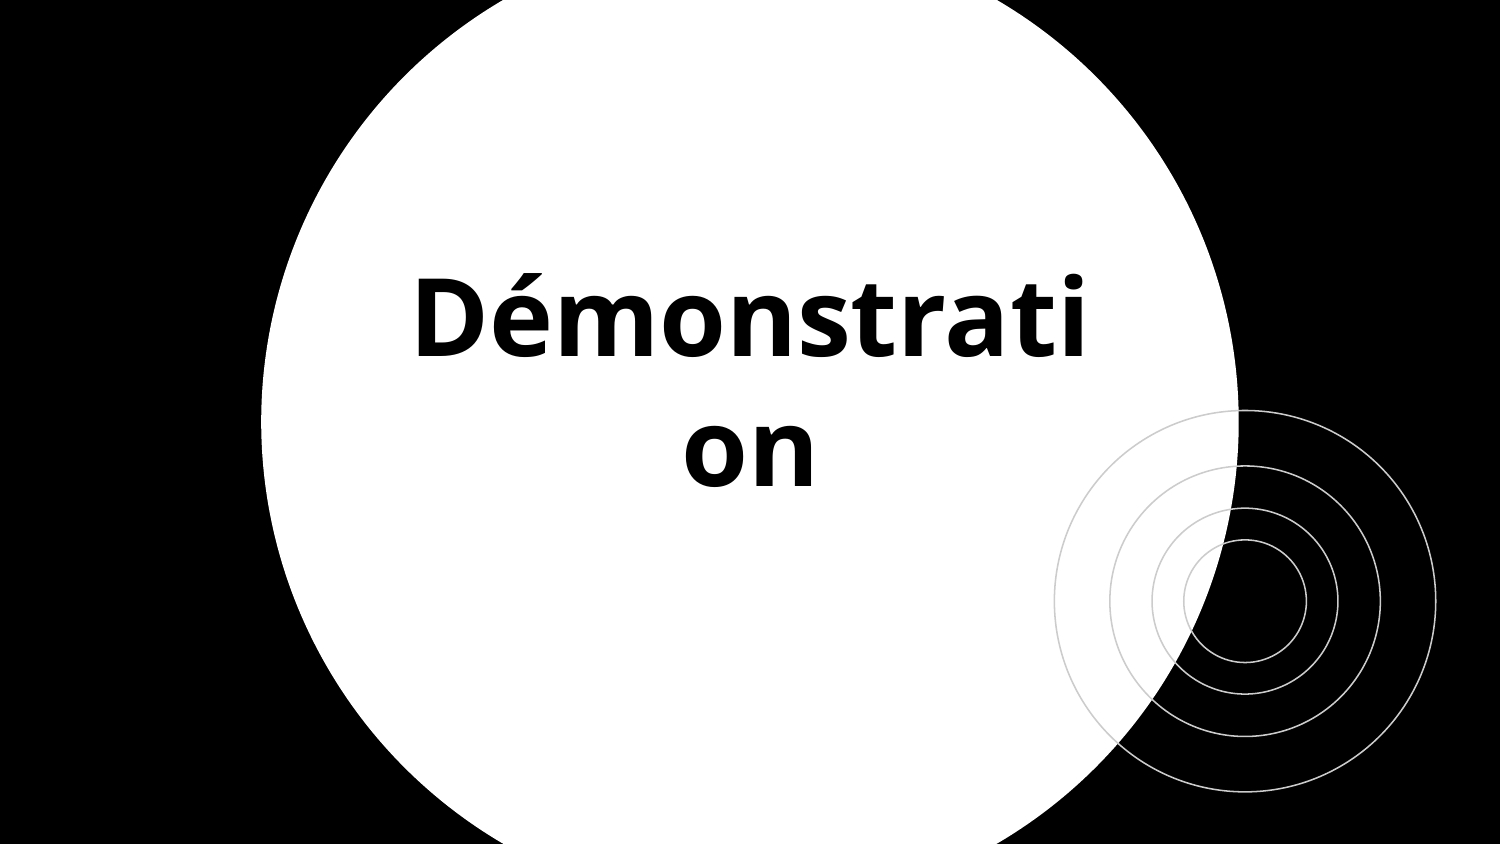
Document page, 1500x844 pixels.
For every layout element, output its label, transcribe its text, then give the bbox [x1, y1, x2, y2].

title Démonstration [385, 366, 1115, 524]
